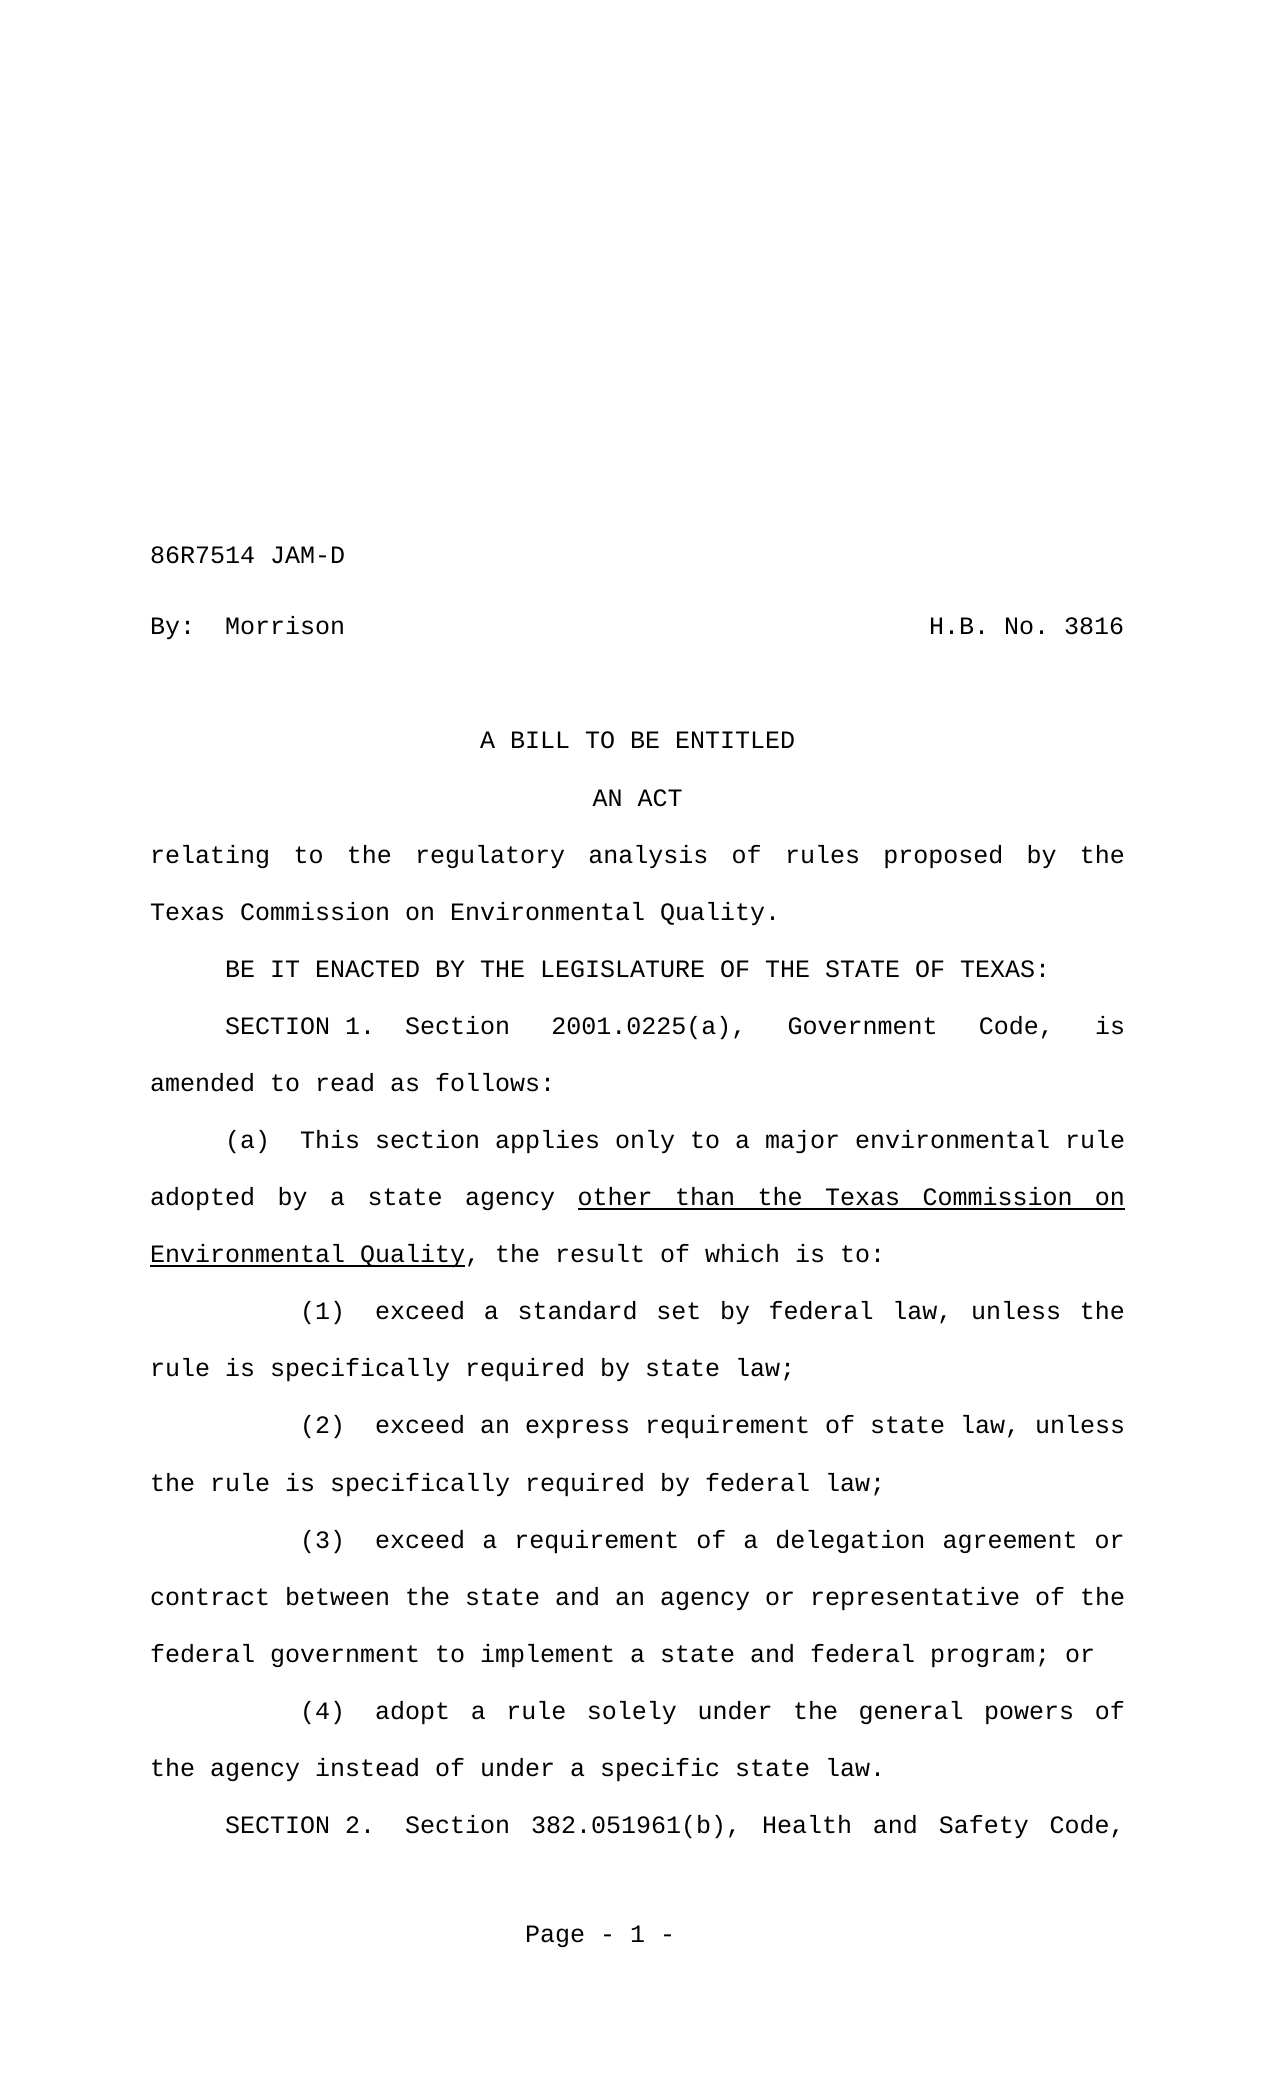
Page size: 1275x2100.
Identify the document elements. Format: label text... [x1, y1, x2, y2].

text 86R7514 JAM-D [150, 542, 1125, 571]
text (3) exceed a requirement of a delegation agreement or contract between the state and an agency or representative of the federal government to implement a state and federal program; or [150, 1527, 1125, 1670]
text SECTION 1. Section 2001.0225(a), Government Code, is amended to read as follows: [150, 1013, 1125, 1099]
text By: Morrison H.B. No. 3816 [150, 614, 1125, 642]
text (a) This section applies only to a major environmental rule adopted by a state agency other than the Texas Commission on Environmental Quality, the result of which is to: [150, 1127, 1125, 1270]
text A BILL TO BE ENTITLED [150, 728, 1125, 756]
text BE IT ENACTED BY THE LEGISLATURE OF THE STATE OF TEXAS: [150, 956, 1125, 985]
text (1) exceed a standard set by federal law, unless the rule is specifically required by state law; [150, 1299, 1125, 1384]
text AN ACT [150, 785, 1125, 813]
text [150, 1812, 1125, 1841]
text relating to the regulatory analysis of rules proposed by the Texas Commission on Environmental Quality. [150, 842, 1125, 928]
text (2) exceed an express requirement of state law, unless the rule is specifically required by federal law; [150, 1413, 1125, 1498]
text (4) adopt a rule solely under the general powers of the agency instead of under a specific state law. [150, 1698, 1125, 1784]
